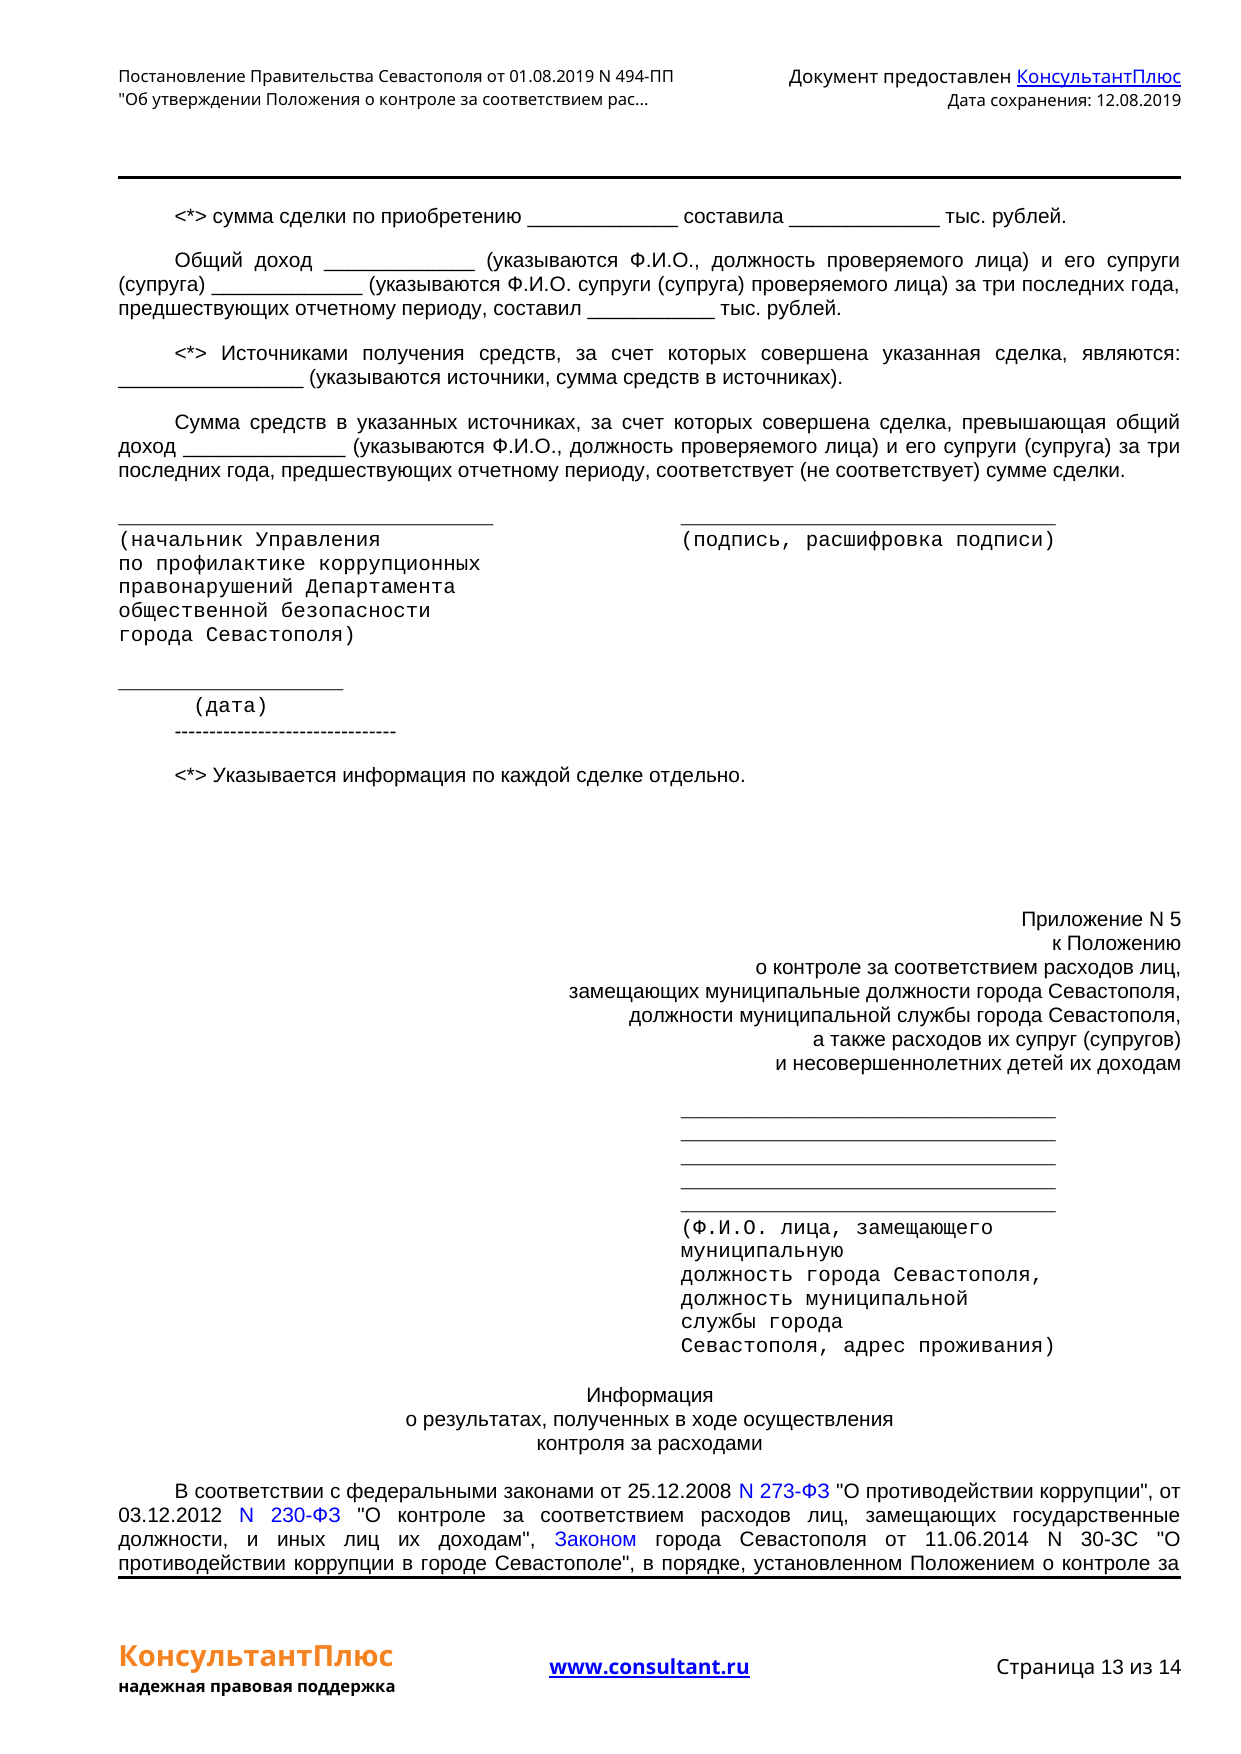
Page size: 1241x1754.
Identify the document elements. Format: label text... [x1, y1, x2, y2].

text Общий доход _____________ (указываются Ф.И.О., должность проверяемого лица) и его супруги (супруга) _____________ (указываются Ф.И.О. супруги (супруга) проверяемого лица) за три последних года, предшествующих отчетному периоду, составил ___________ тыс. рублей. [118, 248, 1181, 320]
text Севастополя, адрес проживания) [118, 1335, 1181, 1359]
text службы города [118, 1311, 1181, 1335]
text о результатах, полученных в ходе осуществления [118, 1407, 1181, 1431]
text правонарушений Департамента [118, 577, 1181, 600]
text (Ф.И.О. лица, замещающего [118, 1217, 1181, 1241]
text -------------------------------- [118, 718, 1181, 742]
text ______________________________ [118, 1193, 1181, 1217]
text <*> Указывается информация по каждой сделке отдельно. [118, 763, 1181, 787]
text города Севастополя) [118, 624, 1181, 647]
text (начальник Управления (подпись, расшифровка подписи) [118, 529, 1181, 553]
text <*> Источниками получения средств, за счет которых совершена указанная сделка, являются: ________________ (указываются источники, сумма средств в источниках). [118, 341, 1181, 389]
text и несовершеннолетних детей их доходам [118, 1051, 1181, 1075]
text должности муниципальной службы города Севастополя, [118, 1003, 1181, 1027]
text ______________________________ [118, 1099, 1181, 1122]
text должность города Севастополя, [118, 1264, 1181, 1288]
text контроля за расходами [118, 1431, 1181, 1454]
list Приложение N 5 [118, 907, 1181, 931]
text а также расходов их супруг (супругов) [118, 1027, 1181, 1051]
text к Положению [118, 931, 1181, 955]
text ______________________________ [118, 1169, 1181, 1193]
text должность муниципальной [118, 1288, 1181, 1311]
text <*> сумма сделки по приобретению _____________ составила _____________ тыс. рублей. [118, 203, 1181, 227]
text о контроле за соответствием расходов лиц, [118, 955, 1181, 979]
text замещающих муниципальные должности города Севастополя, [118, 979, 1181, 1003]
text ______________________________ ______________________________ [118, 506, 1181, 529]
text муниципальную [118, 1241, 1181, 1264]
text (дата) [118, 695, 1181, 718]
text __________________ [118, 671, 1181, 695]
text ______________________________ [118, 1146, 1181, 1169]
text общественной безопасности [118, 600, 1181, 624]
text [118, 1478, 1181, 1574]
text ______________________________ [118, 1122, 1181, 1146]
text Информация [118, 1383, 1181, 1407]
text по профилактике коррупционных [118, 553, 1181, 577]
text Сумма средств в указанных источниках, за счет которых совершена сделка, превышающая общий доход ______________ (указываются Ф.И.О., должность проверяемого лица) и его супруги (супруга) за три последних года, предшествующих отчетному периоду, соответствует (не соответствует) сумме сделки. [118, 410, 1181, 482]
